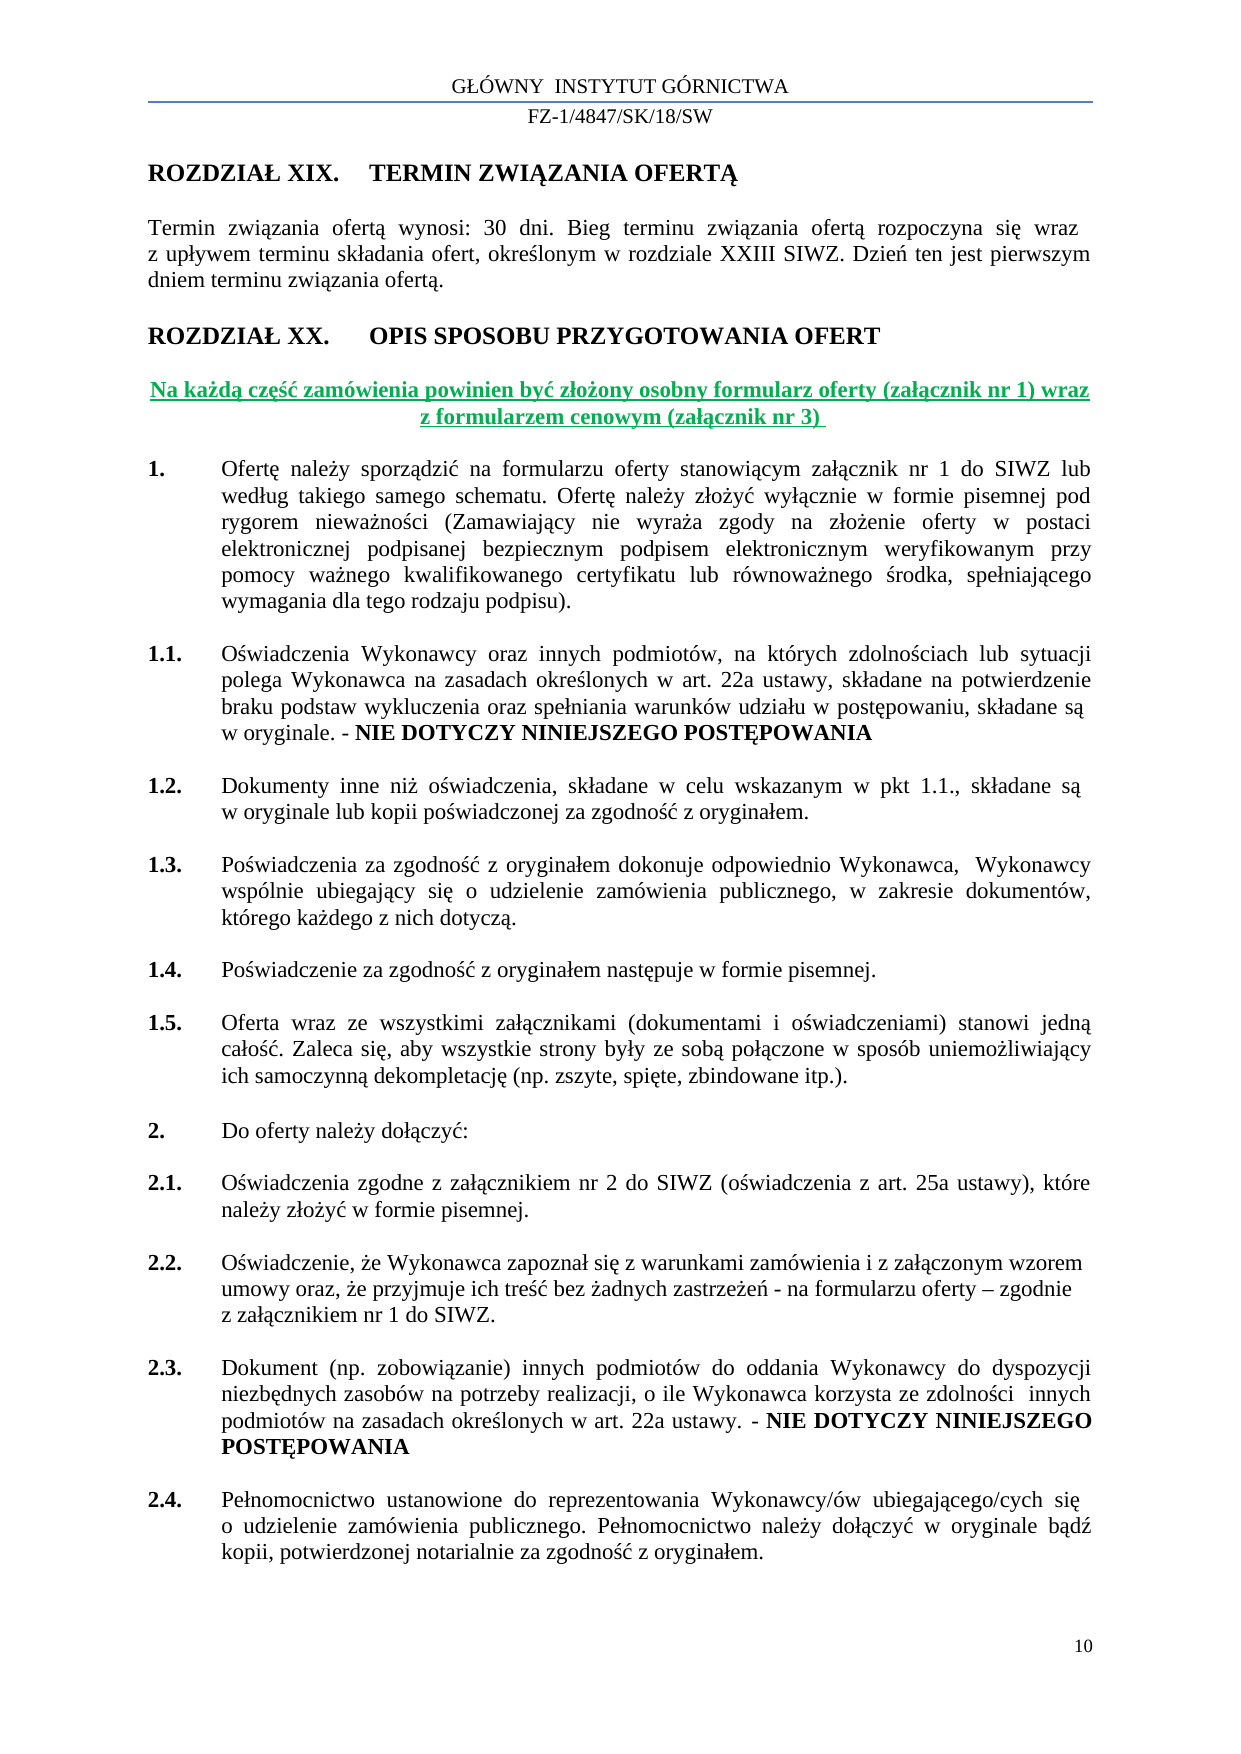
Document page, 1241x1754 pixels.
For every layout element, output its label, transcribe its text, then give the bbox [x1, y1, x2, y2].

text Termin związania ofertą wynosi: 30 dni. Bieg terminu związania ofertą rozpoczyna się wraz z upływem terminu składania ofert, określonym w rozdziale XXIII SIWZ. Dzień ten jest pierwszym dniem terminu związania ofertą. [148, 213, 1093, 293]
text 2.2. Oświadczenie, że Wykonawca zapoznał się z warunkami zamówienia i z załączonym wzorem umowy oraz, że przyjmuje ich treść bez żadnych zastrzeżeń - na formularzu oferty – zgodnie z załącznikiem nr 1 do SIWZ. [148, 1248, 1093, 1328]
text 1.3. Poświadczenia za zgodność z oryginałem dokonuje odpowiednio Wykonawca, Wykonawcy wspólnie ubiegający się o udzielenie zamówienia publicznego, w zakresie dokumentów, którego każdego z nich dotyczą. [148, 851, 1093, 930]
text ROZDZIAŁ XIX. TERMIN ZWIĄZANIA OFERTĄ [148, 158, 1093, 187]
text 1.5. Oferta wraz ze wszystkimi załącznikami (dokumentami i oświadczeniami) stanowi jedną całość. Zaleca się, aby wszystkie strony były ze sobą połączone w sposób uniemożliwiający ich samoczynną dekompletację (np. zszyte, spięte, zbindowane itp.). [148, 1009, 1093, 1088]
text 2.4. Pełnomocnictwo ustanowione do reprezentowania Wykonawcy/ów ubiegającego/cych się o udzielenie zamówienia publicznego. Pełnomocnictwo należy dołączyć w oryginale bądź kopii, potwierdzonej notarialnie za zgodność z oryginałem. [148, 1486, 1093, 1565]
text 1.1. Oświadczenia Wykonawcy oraz innych podmiotów, na których zdolnościach lub sytuacji polega Wykonawca na zasadach określonych w art. 22a ustawy, składane na potwierdzenie braku podstaw wykluczenia oraz spełniania warunków udziału w postępowaniu, składane są w oryginale. - NIE DOTYCZY NINIEJSZEGO POSTĘPOWANIA [148, 640, 1093, 745]
text 1. Ofertę należy sporządzić na formularzu oferty stanowiącym załącznik nr 1 do SIWZ lub według takiego samego schematu. Ofertę należy złożyć wyłącznie w formie pisemnej pod rygorem nieważności (Zamawiający nie wyraża zgody na złożenie oferty w postaci elektronicznej podpisanej bezpiecznym podpisem elektronicznym weryfikowanym przy pomocy ważnego kwalifikowanego certyfikatu lub równoważnego środka, spełniającego wymagania dla tego rodzaju podpisu). [148, 456, 1093, 614]
text ROZDZIAŁ XX. OPIS SPOSOBU PRZYGOTOWANIA OFERT [148, 321, 1093, 350]
text 1.4. Poświadczenie za zgodność z oryginałem następuje w formie pisemnej. [148, 956, 1093, 983]
text 2.3. Dokument (np. zobowiązanie) innych podmiotów do oddania Wykonawcy do dyspozycji niezbędnych zasobów na potrzeby realizacji, o ile Wykonawca korzysta ze zdolności innych podmiotów na zasadach określonych w art. 22a ustawy. - NIE DOTYCZY NINIEJSZEGO POSTĘPOWANIA [148, 1354, 1093, 1459]
text 2. Do oferty należy dołączyć: [148, 1117, 1093, 1143]
text 1.2. Dokumenty inne niż oświadczenia, składane w celu wskazanym w pkt 1.1., składane są w oryginale lub kopii poświadczonej za zgodność z oryginałem. [148, 772, 1093, 824]
text Na każdą część zamówienia powinien być złożony osobny formularz oferty (załącznik nr 1) wraz z formularzem cenowym (załącznik nr 3) [148, 376, 1093, 429]
text 2.1. Oświadczenia zgodne z załącznikiem nr 2 do SIWZ (oświadczenia z art. 25a ustawy), które należy złożyć w formie pisemnej. [148, 1169, 1093, 1222]
